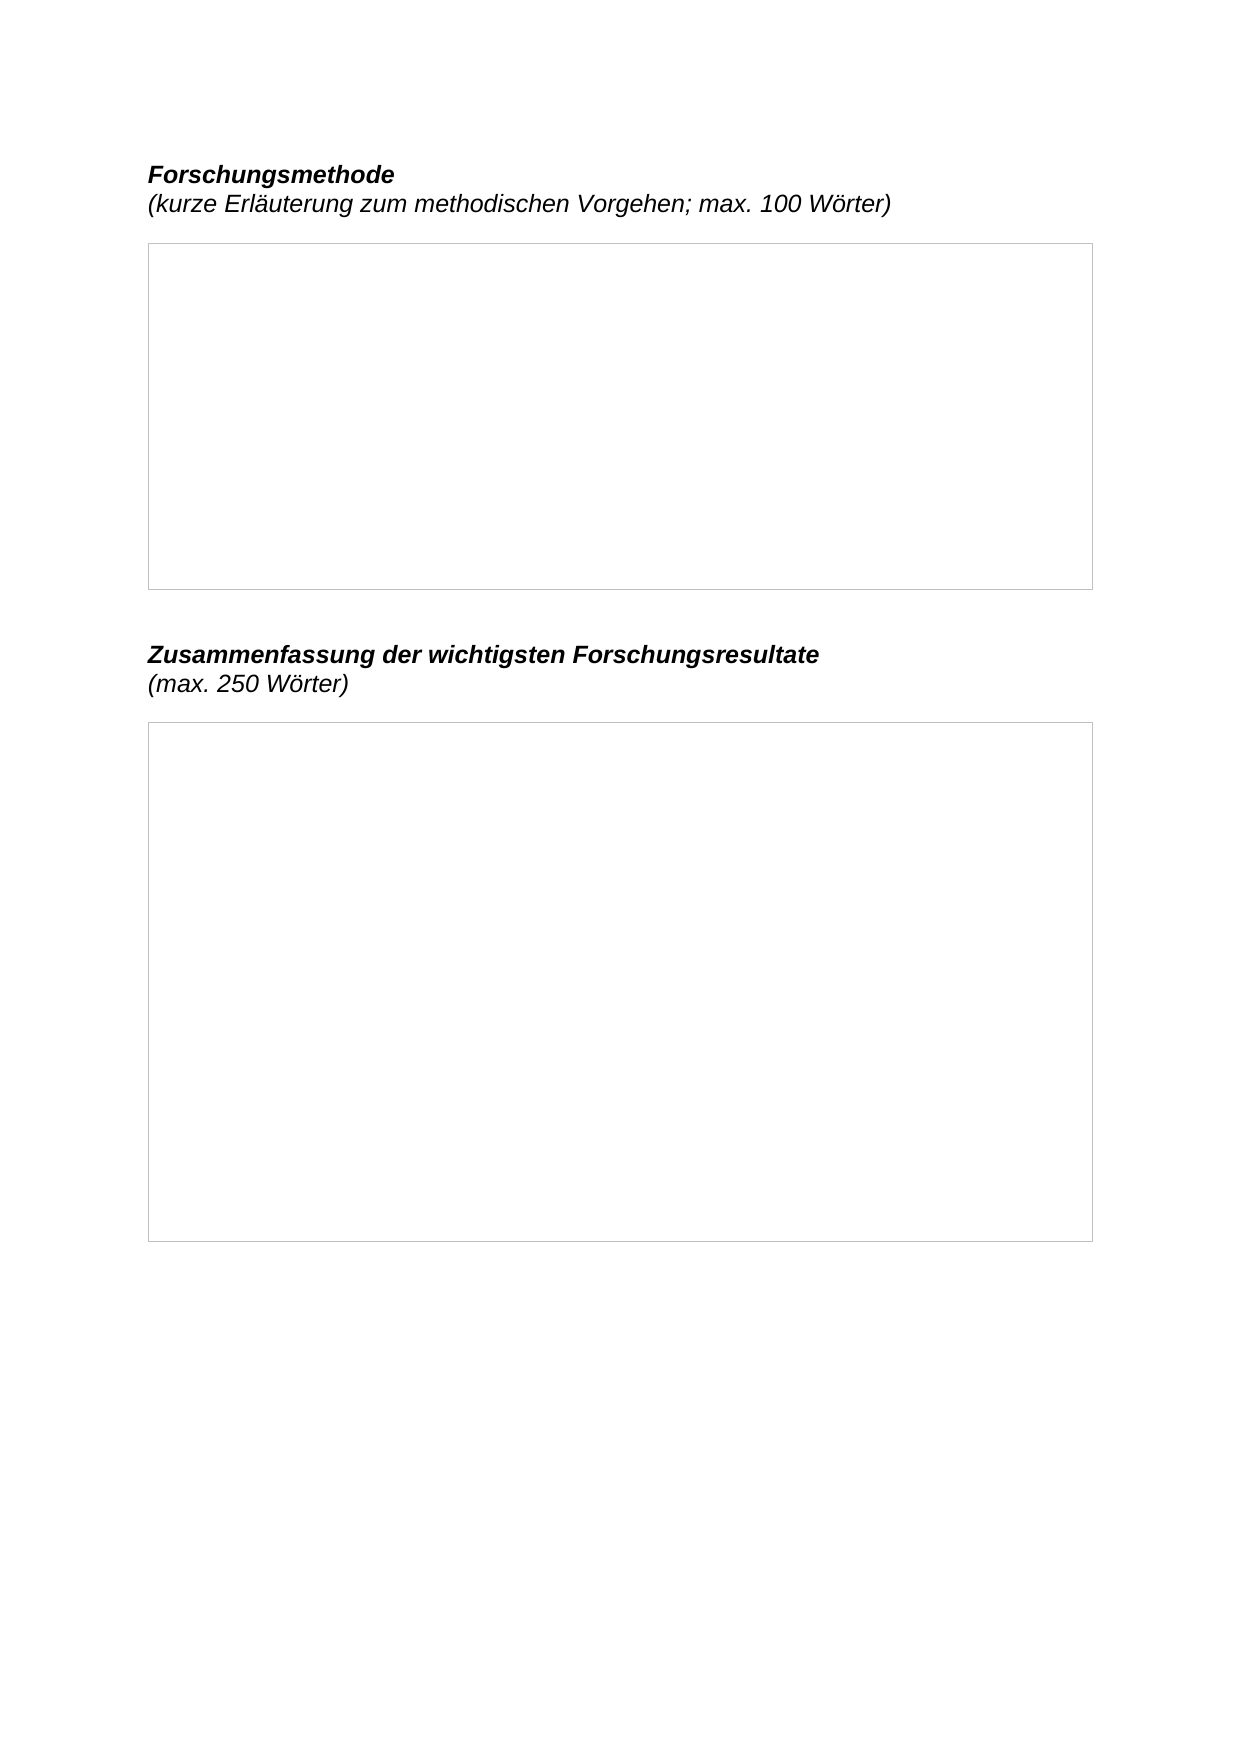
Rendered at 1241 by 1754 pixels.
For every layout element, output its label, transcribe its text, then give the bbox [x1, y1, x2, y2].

table_header [149, 723, 1092, 1241]
subtitle Forschungsmethode (kurze Erläuterung zum methodischen Vorgehen; max. 100 Wörter) [148, 160, 1092, 218]
subtitle Zusammenfassung der wichtigsten Forschungsresultate (max. 250 Wörter) [148, 640, 1092, 697]
table_header [149, 244, 1092, 589]
